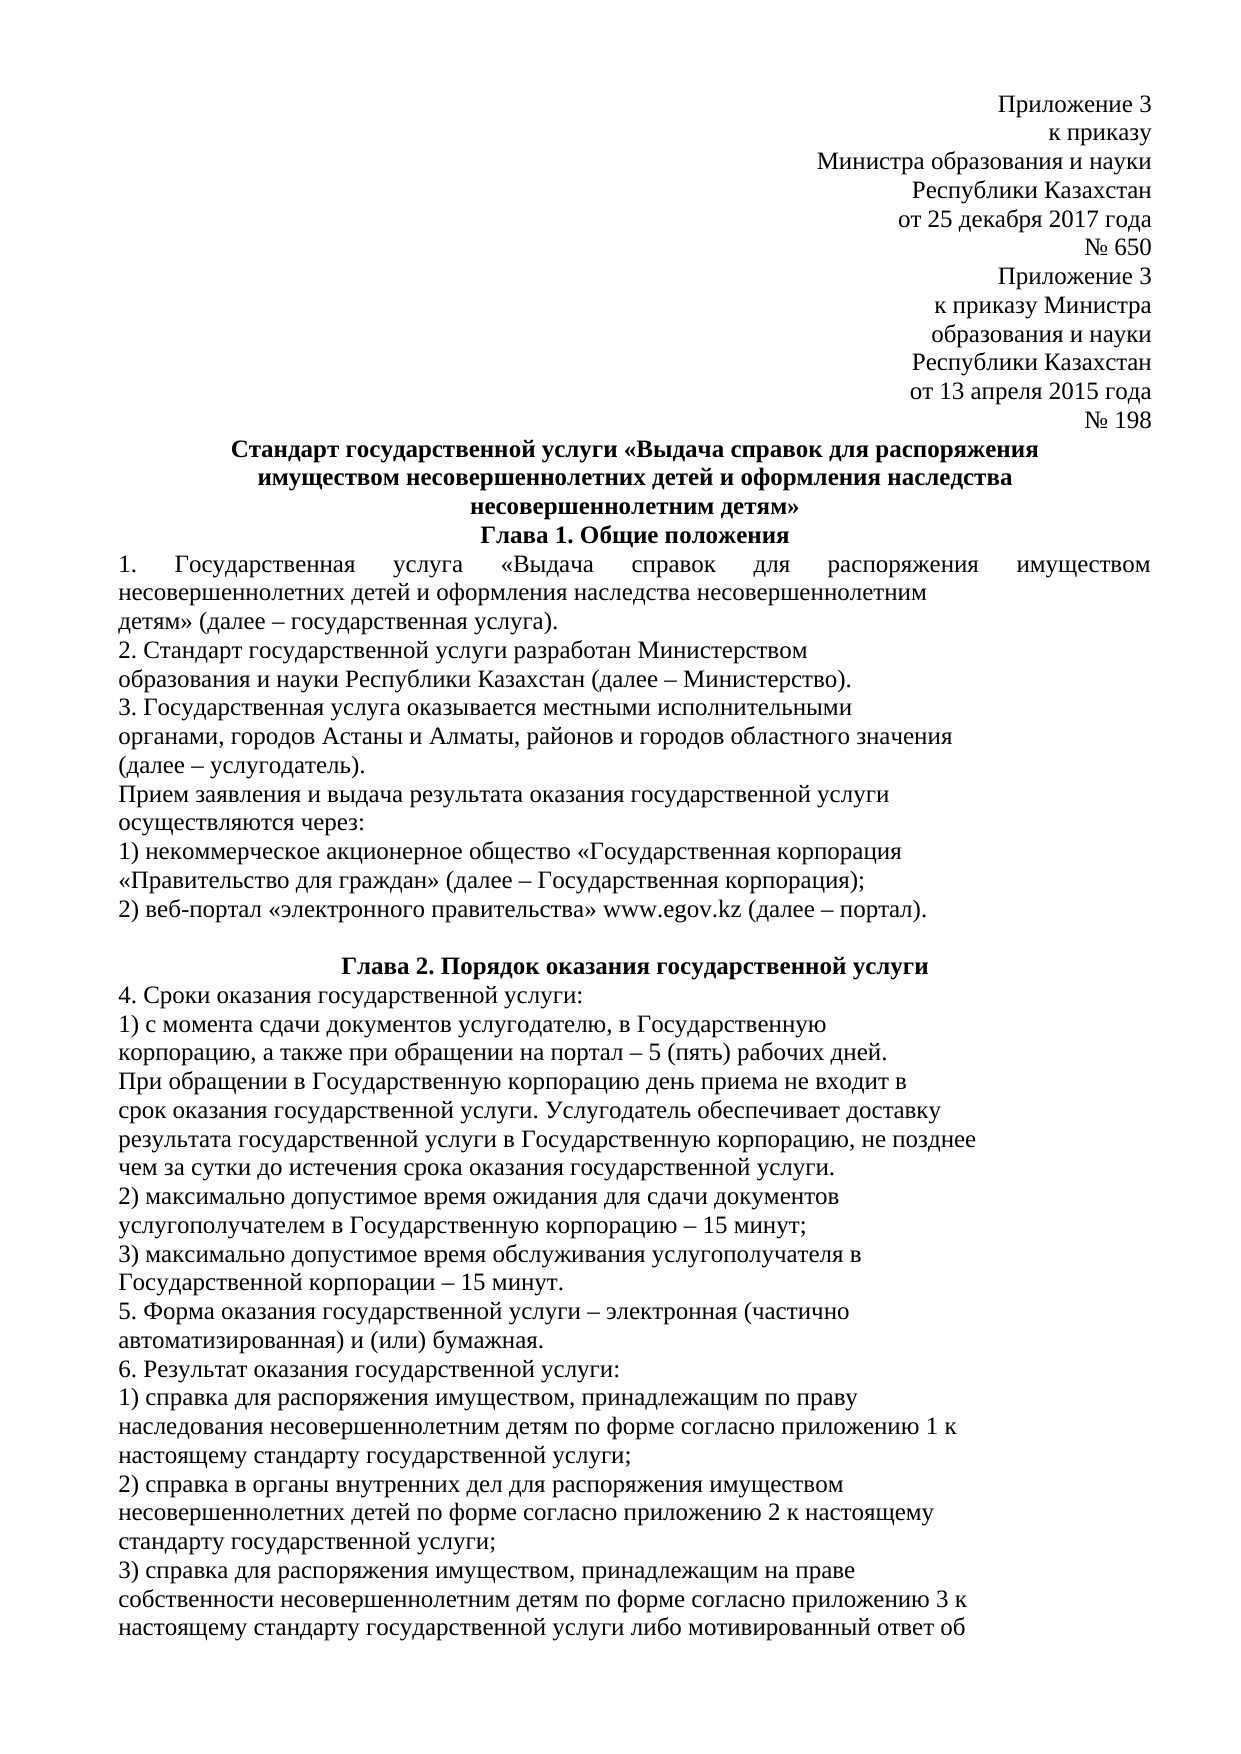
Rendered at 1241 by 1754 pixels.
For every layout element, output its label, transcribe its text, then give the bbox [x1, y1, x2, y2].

text 3) максимально допустимое время обслуживания услугополучателя в [118, 1239, 1152, 1267]
text детям» (далее – государственная услуга). [118, 606, 1152, 635]
text настоящему стандарту государственной услуги; [118, 1440, 1152, 1469]
text 1. Государственная услуга «Выдача справок для распоряжения имуществом несовершеннолетних детей и оформления наследства несовершеннолетним [118, 549, 1152, 606]
text Республики Казахстан [118, 347, 1152, 376]
text органами, городов Астаны и Алматы, районов и городов областного значения [118, 721, 1152, 750]
text от 25 декабря 2017 года [118, 204, 1152, 232]
text услугополучателем в Государственную корпорацию – 15 минут; [118, 1210, 1152, 1239]
text чем за сутки до истечения срока оказания государственной услуги. [118, 1152, 1152, 1181]
text образования и науки [118, 319, 1152, 347]
text образования и науки Республики Казахстан (далее – Министерство). [118, 664, 1152, 692]
text 1) с момента сдачи документов услугодателю, в Государственную [118, 1009, 1152, 1037]
text 4. Сроки оказания государственной услуги: [118, 980, 1152, 1009]
text автоматизированная) и (или) бумажная. [118, 1325, 1152, 1354]
text При обращении в Государственную корпорацию день приема не входит в [118, 1066, 1152, 1095]
text к приказу Министра [118, 290, 1152, 319]
text 2. Стандарт государственной услуги разработан Министерством [118, 635, 1152, 664]
text 2) справка в органы внутренних дел для распоряжения имуществом [118, 1469, 1152, 1497]
text несовершеннолетних детей по форме согласно приложению 2 к настоящему [118, 1497, 1152, 1526]
text к приказу [118, 117, 1152, 146]
text 2) веб-портал «электронного правительства» www.egov.kz (далее – портал). [118, 894, 1152, 922]
text срок оказания государственной услуги. Услугодатель обеспечивает доставку [118, 1095, 1152, 1124]
text Прием заявления и выдача результата оказания государственной услуги [118, 779, 1152, 807]
text Министра образования и науки [118, 146, 1152, 175]
text 1) справка для распоряжения имуществом, принадлежащим по праву [118, 1382, 1152, 1411]
text (далее – услугодатель). [118, 750, 1152, 779]
text корпорацию, а также при обращении на портал – 5 (пять) рабочих дней. [118, 1037, 1152, 1066]
text осуществляются через: [118, 807, 1152, 836]
text стандарту государственной услуги; [118, 1526, 1152, 1555]
text Глава 1. Общие положения [118, 520, 1152, 549]
text 6. Результат оказания государственной услуги: [118, 1354, 1152, 1382]
text № 650 [118, 232, 1152, 261]
text «Правительство для граждан» (далее – Государственная корпорация); [118, 865, 1152, 894]
text имуществом несовершеннолетних детей и оформления наследства [118, 462, 1152, 491]
text наследования несовершеннолетним детям по форме согласно приложению 1 к [118, 1411, 1152, 1440]
text Глава 2. Порядок оказания государственной услуги [118, 951, 1152, 980]
text Стандарт государственной услуги «Выдача справок для распоряжения [118, 434, 1152, 462]
text Республики Казахстан [118, 175, 1152, 204]
text 3) справка для распоряжения имуществом, принадлежащим на праве [118, 1555, 1152, 1584]
text 2) максимально допустимое время ожидания для сдачи документов [118, 1181, 1152, 1210]
text собственности несовершеннолетним детям по форме согласно приложению 3 к [118, 1584, 1152, 1612]
text результата государственной услуги в Государственную корпорацию, не позднее [118, 1124, 1152, 1152]
text № 198 [118, 405, 1152, 434]
text от 13 апреля 2015 года [118, 376, 1152, 405]
text 5. Форма оказания государственной услуги – электронная (частично [118, 1296, 1152, 1325]
text 3. Государственная услуга оказывается местными исполнительными [118, 692, 1152, 721]
text Приложение 3 [118, 89, 1152, 117]
text несовершеннолетним детям» [118, 491, 1152, 520]
text 1) некоммерческое акционерное общество «Государственная корпорация [118, 836, 1152, 865]
text настоящему стандарту государственной услуги либо мотивированный ответ об [118, 1612, 1152, 1641]
text Приложение 3 [118, 261, 1152, 290]
text Государственной корпорации – 15 минут. [118, 1267, 1152, 1296]
